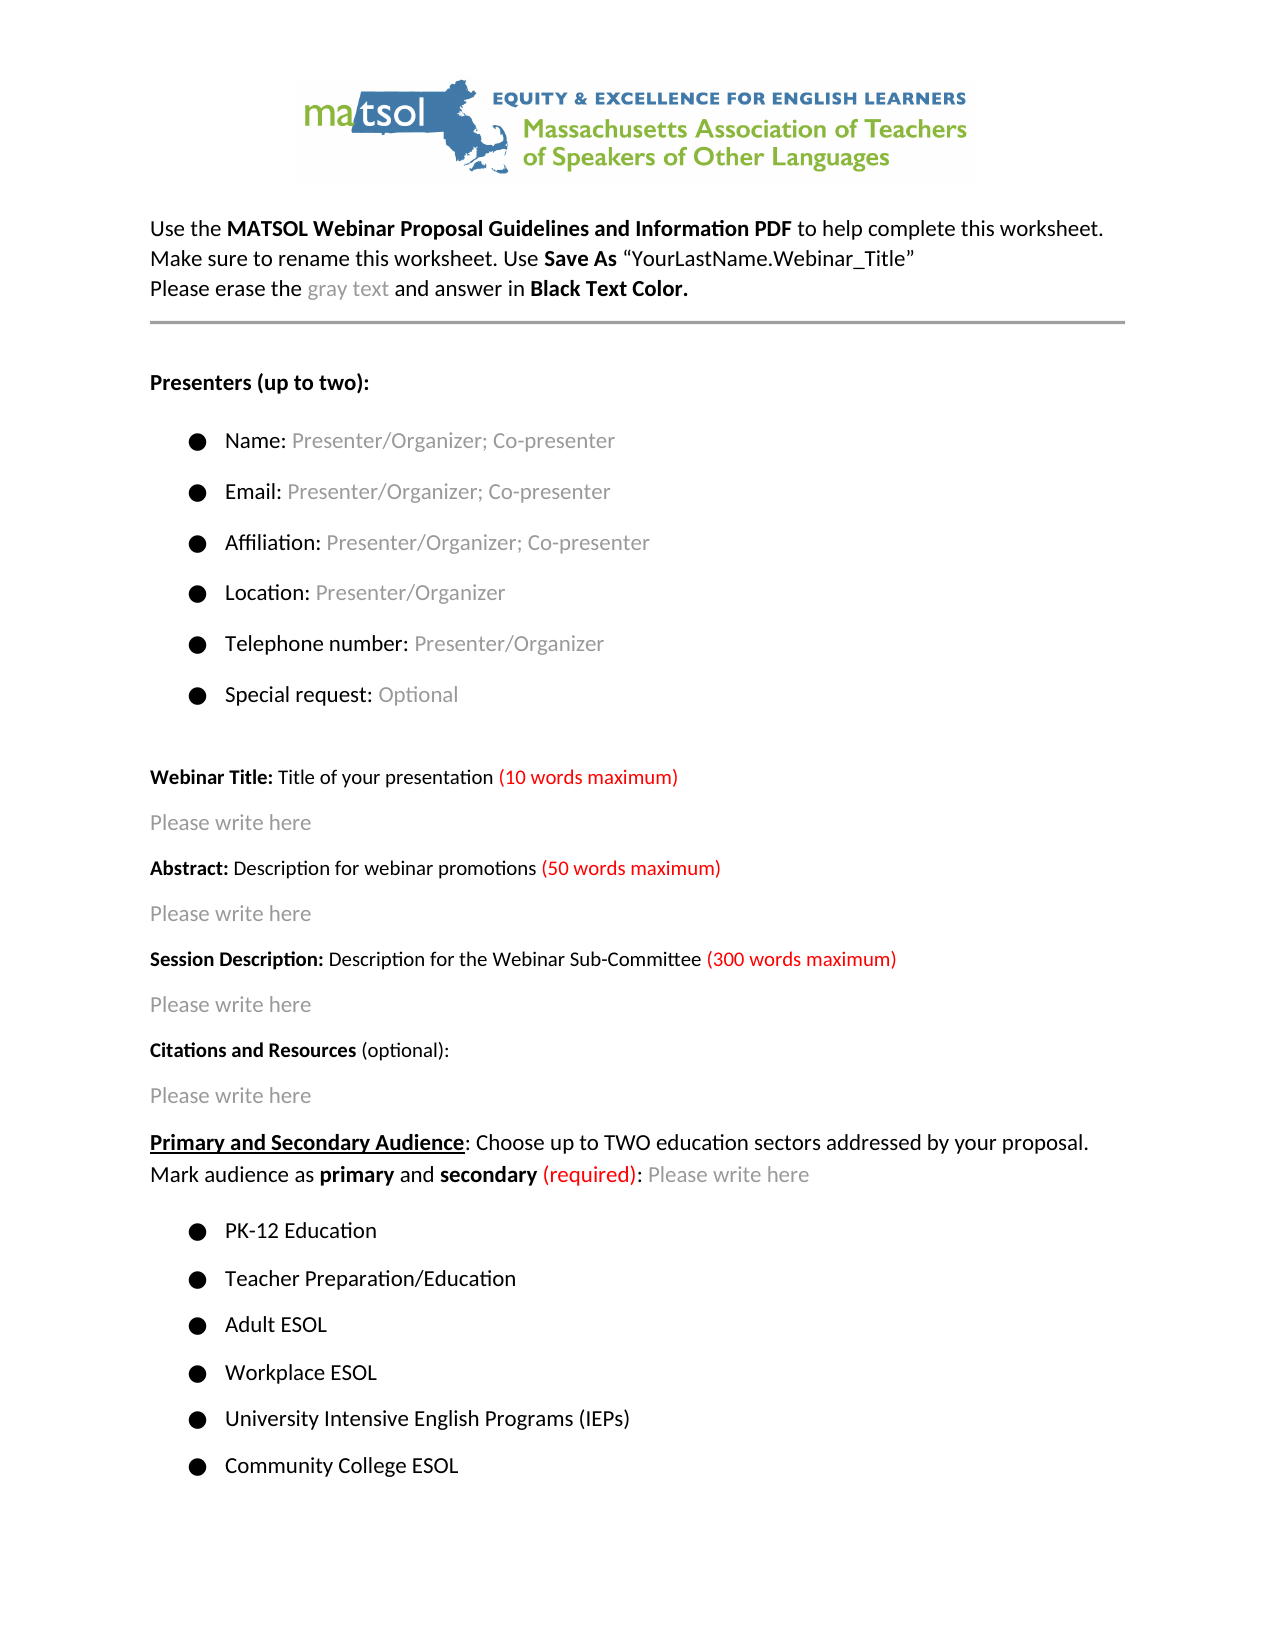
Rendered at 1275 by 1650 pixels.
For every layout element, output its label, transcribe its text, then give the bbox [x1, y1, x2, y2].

text Please write here [150, 899, 1125, 927]
list Teacher Preparation/Education [187, 1252, 1125, 1299]
text Presenters (up to two): [150, 368, 1125, 396]
list PK-12 Education [187, 1205, 1125, 1252]
list Affiliation: Presenter/Organizer; Co-presenter [187, 516, 1125, 563]
text Please write here [150, 808, 1125, 836]
text Session Description: Description for the Webinar Sub-Committee (300 words maximum) [150, 946, 1125, 972]
list Email: Presenter/Organizer; Co-presenter [187, 465, 1125, 512]
list Location: Presenter/Organizer [187, 567, 1125, 614]
list Name: Presenter/Organizer; Co-presenter [187, 415, 1125, 462]
list Workplace ESOL [187, 1346, 1125, 1393]
picture [295, 75, 980, 186]
text Webinar Title: Title of your presentation (10 words maximum) [150, 764, 1125, 790]
list University Intensive English Programs (IEPs) [187, 1393, 1125, 1440]
list Special request: Optional [187, 668, 1125, 746]
text Use the MATSOL Webinar Proposal Guidelines and Information PDF to help complete this worksheet. Make sure to rename this worksheet. Use Save As “YourLastName.Webinar_Title” Please erase the gray text and answer in Black Text Color. [150, 214, 1125, 302]
text Abstract: Description for webinar promotions (50 words maximum) [150, 855, 1125, 881]
text Primary and Secondary Audience: Choose up to TWO education sectors addressed by your proposal. Mark audience as primary and secondary (required): Please write here [150, 1128, 1125, 1188]
list Community College ESOL [187, 1440, 1125, 1487]
text Please write here [150, 990, 1125, 1018]
text Citations and Resources (optional): [150, 1037, 1125, 1063]
text Please write here [150, 1081, 1125, 1109]
list Adult ESOL [187, 1299, 1125, 1346]
list Telephone number: Presenter/Organizer [187, 618, 1125, 664]
